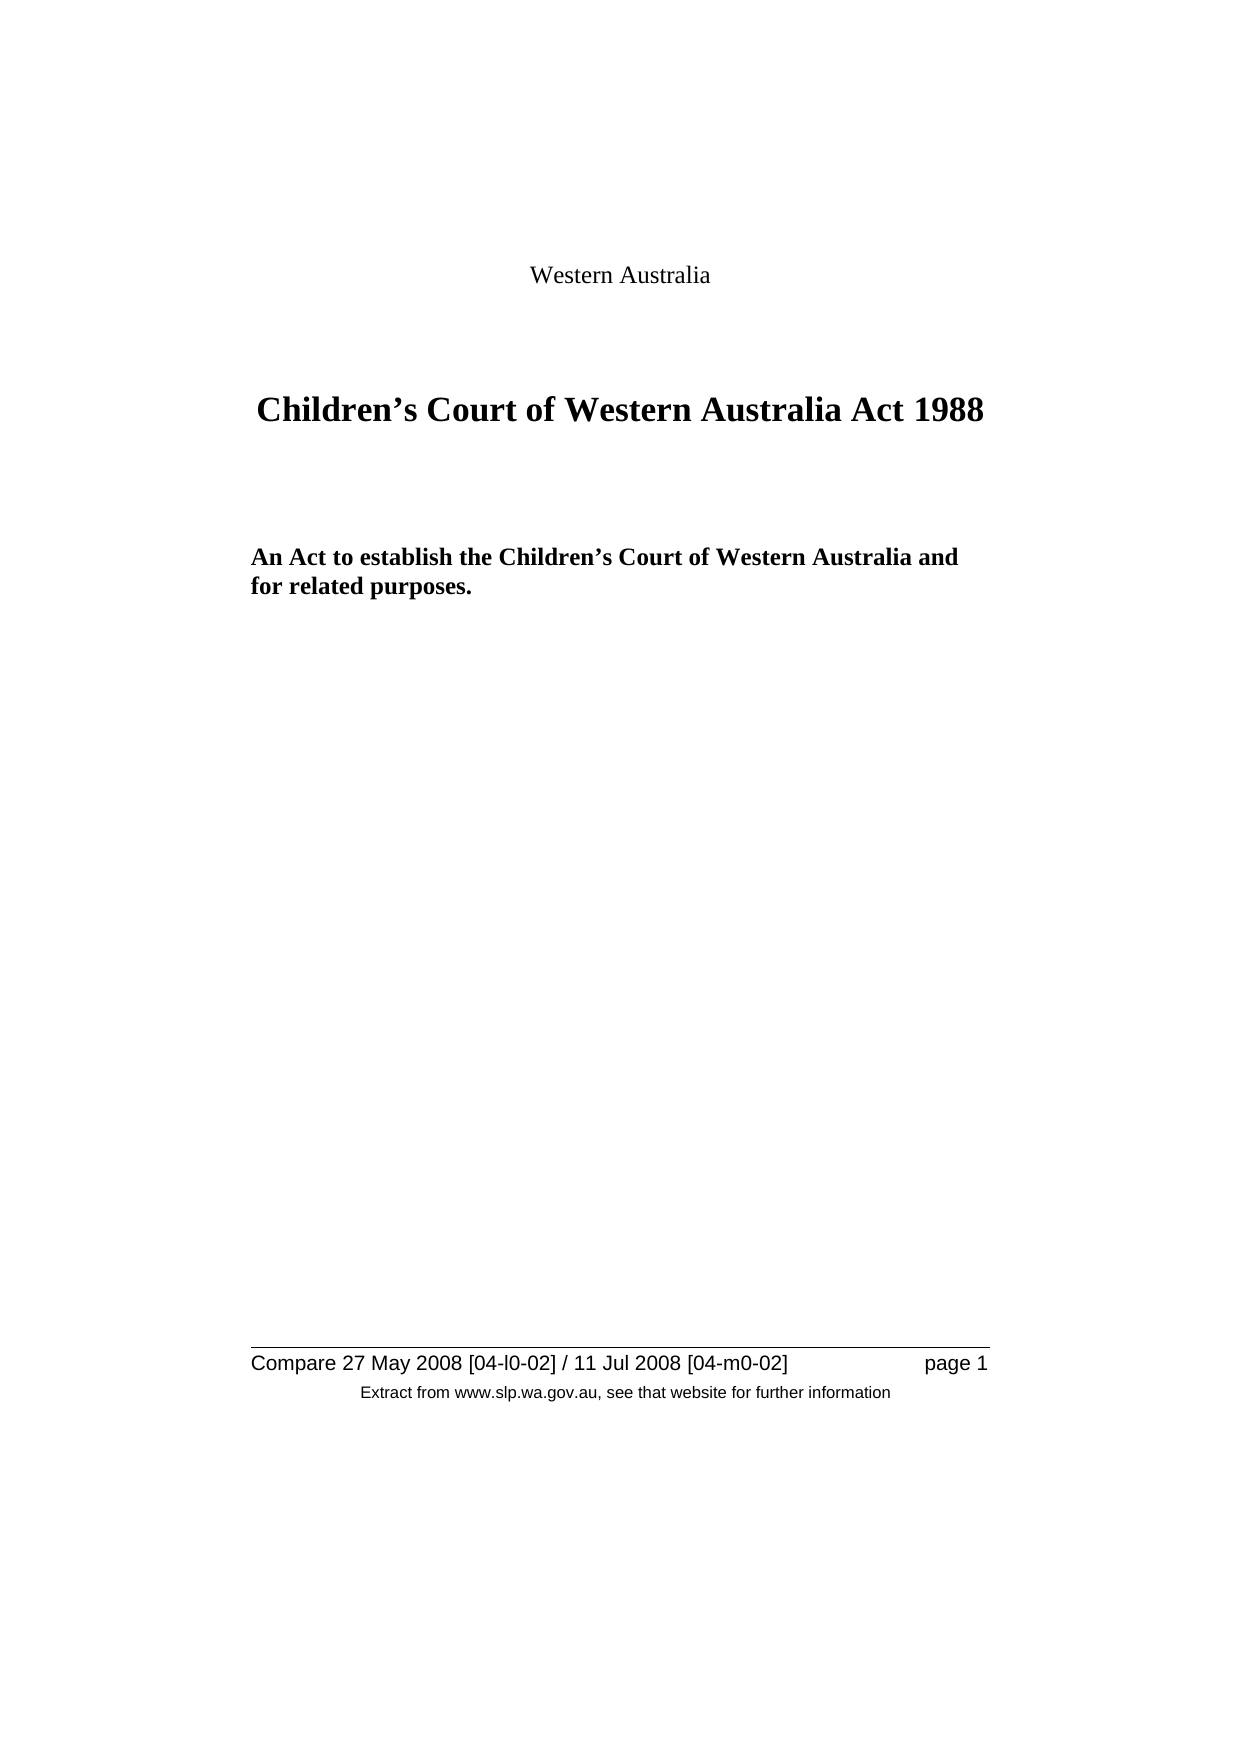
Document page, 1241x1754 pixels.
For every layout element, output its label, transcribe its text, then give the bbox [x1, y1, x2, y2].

text Western Australia [251, 260, 990, 289]
title An Act to establish the Children’s Court of Western Australia and for related purposes. [251, 542, 990, 599]
text Children’s Court of Western Australia Act 1988 [251, 389, 990, 429]
